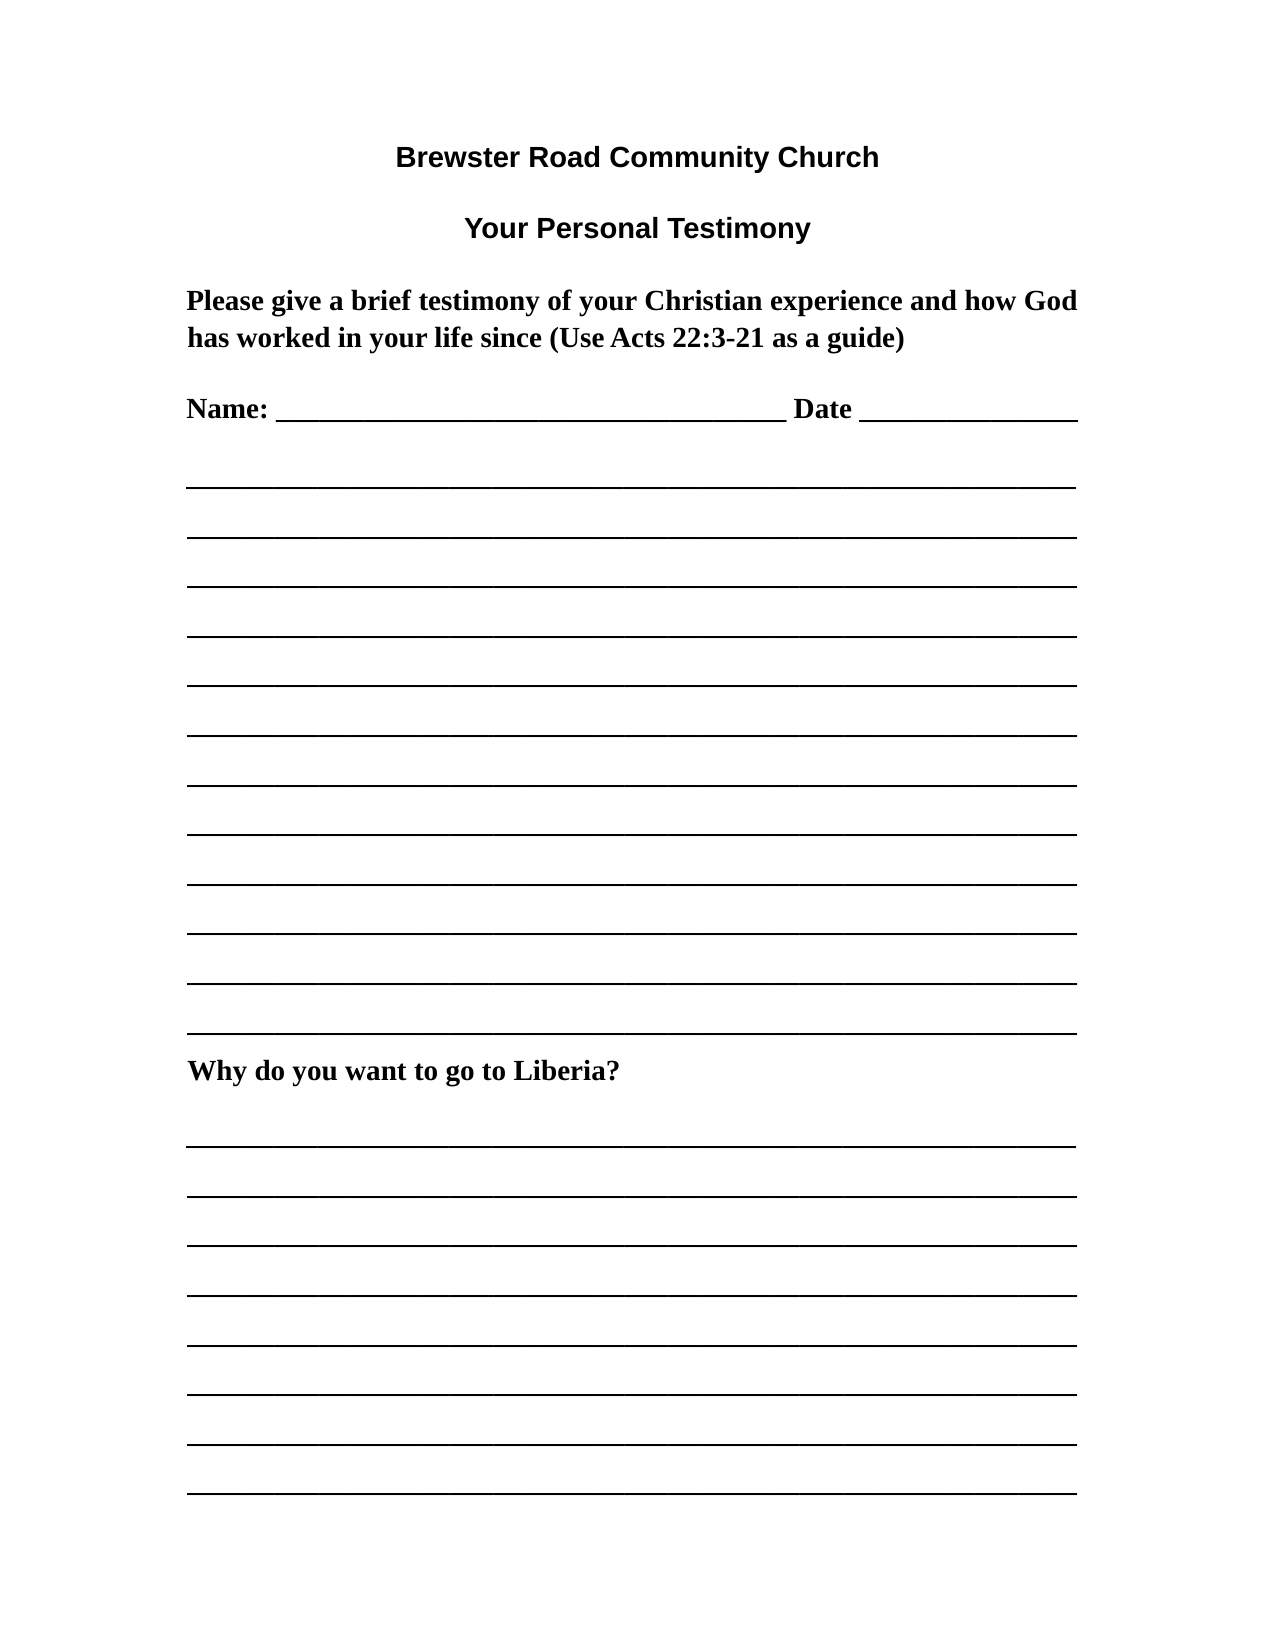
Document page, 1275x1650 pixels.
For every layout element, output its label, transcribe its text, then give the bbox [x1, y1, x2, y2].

text Your Personal Testimony [187, 211, 1087, 244]
text _____________________________________________________________ _____________________________________________________________ _____________________________________________________________ _____________________________________________________________ _____________________________________________________________ _____________________________________________________________ _____________________________________________________________ _____________________________________________________________ [186, 1117, 1078, 1498]
text Please give a brief testimony of your Christian experience and how God has worked in your life since (Use Acts 22:3-21 as a guide) [186, 283, 1078, 353]
text _____________________________________________________________ _____________________________________________________________ _____________________________________________________________ _____________________________________________________________ _____________________________________________________________ _____________________________________________________________ _____________________________________________________________ _____________________________________________________________ _____________________________________________________________ _____________________________________________________________ _____________________________________________________________ _____________________________________________________________ Why do you want to go to Liberia? [186, 458, 1078, 1087]
text Name: ___________________________________ Date _______________ [186, 391, 1078, 424]
text Brewster Road Community Church [187, 140, 1087, 174]
